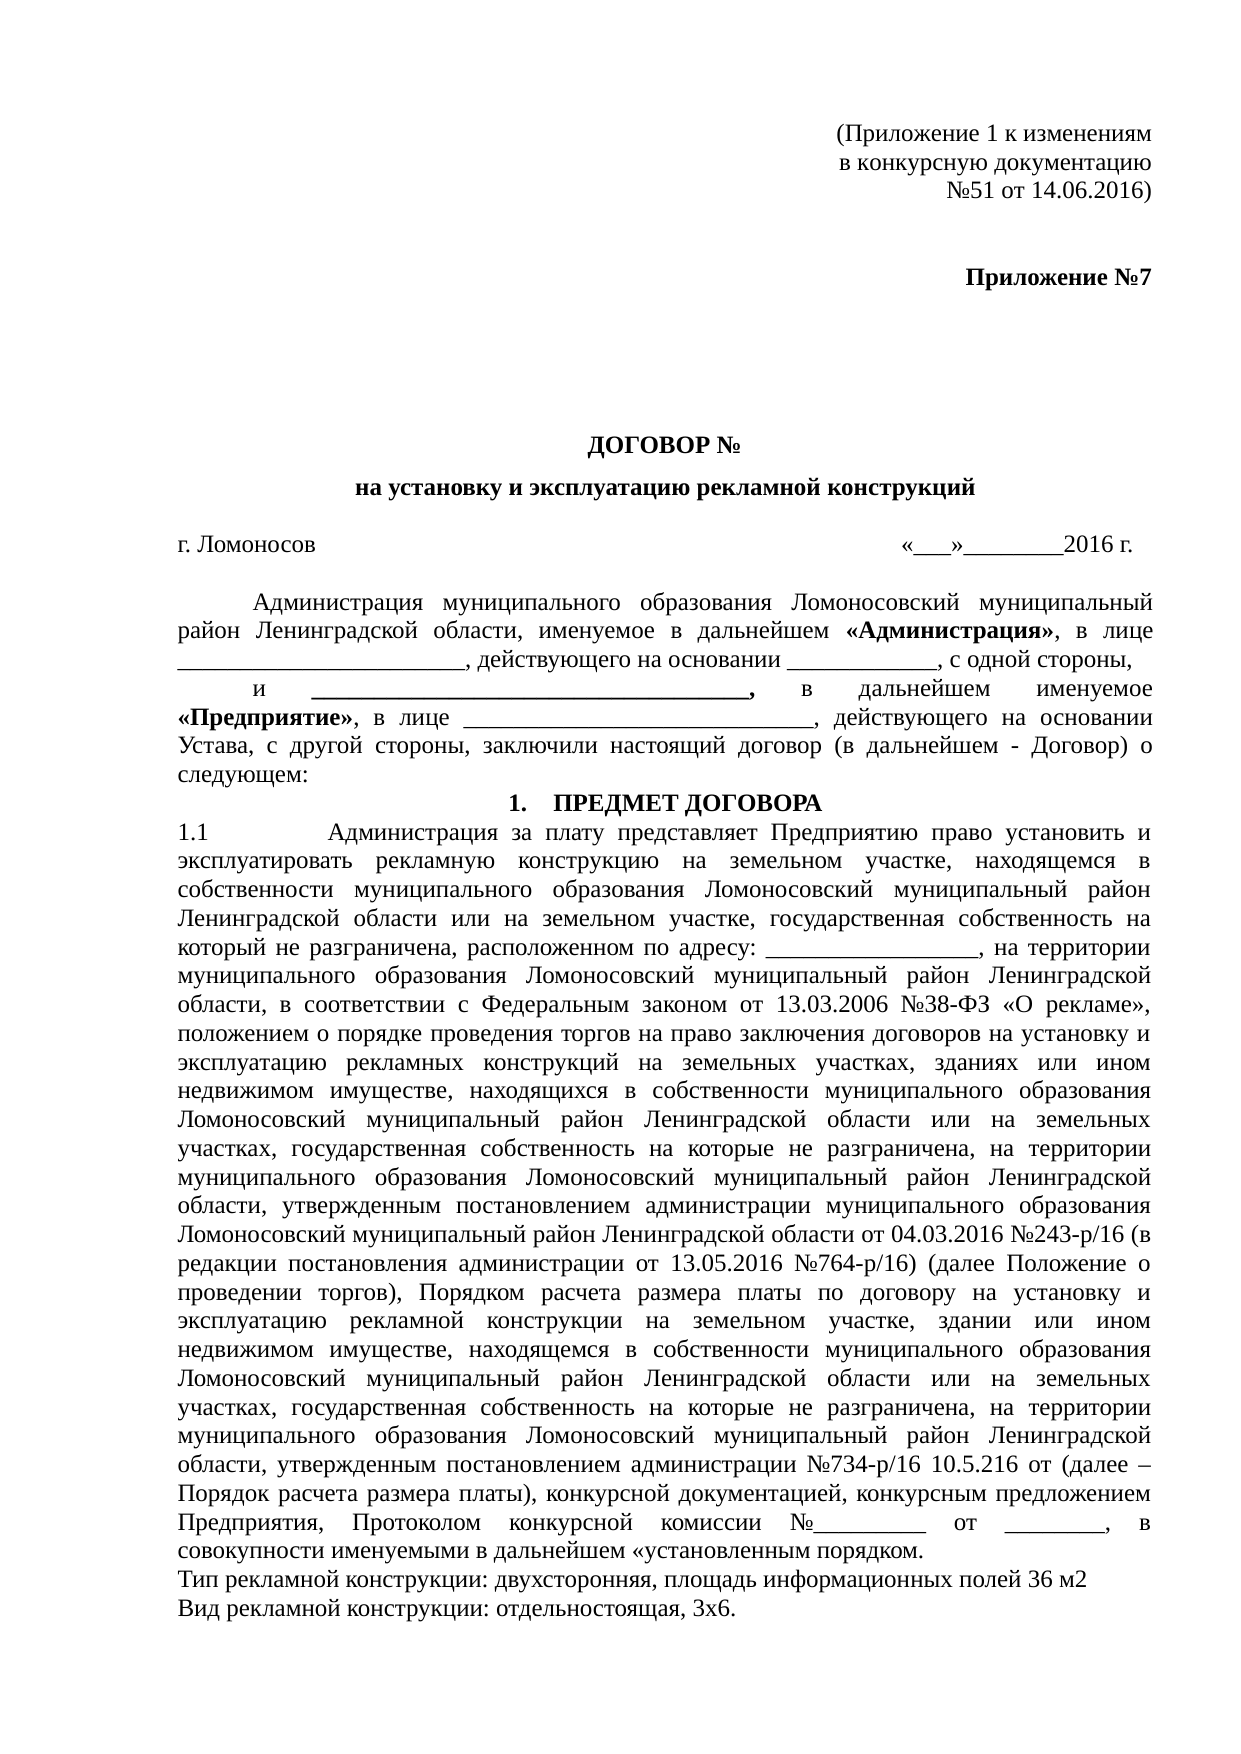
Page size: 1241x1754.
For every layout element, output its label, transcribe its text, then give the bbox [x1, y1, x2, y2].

text ДОГОВОР № [177, 431, 1152, 459]
list Администрация за плату представляет Предприятию право установить и эксплуатировать рекламную конструкцию на земельном участке, находящемся в собственности муниципального образования Ломоносовский муниципальный район Ленинградской области или на земельном участке, государственная собственность на который не разграничена, расположенном по адресу: _________________, на территории муниципального образования Ломоносовский муниципальный район Ленинградской области, в соответствии с Федеральным законом от 13.03.2006 №38-ФЗ «О рекламе», положением о порядке проведения торгов на право заключения договоров на установку и эксплуатацию рекламных конструкций на земельных участках, зданиях или ином недвижимом имуществе, находящихся в собственности муниципального образования Ломоносовский муниципальный район Ленинградской области или на земельных участках, государственная собственность на которые не разграничена, на территории муниципального образования Ломоносовский муниципальный район Ленинградской области, утвержденным постановлением администрации муниципального образования Ломоносовский муниципальный район Ленинградской области от 04.03.2016 №243-р/16 (в редакции постановления администрации от 13.05.2016 №764-р/16) (далее Положение о проведении торгов), Порядком расчета размера платы по договору на установку и эксплуатацию рекламной конструкции на земельном участке, здании или ином недвижимом имуществе, находящемся в собственности муниципального образования Ломоносовский муниципальный район Ленинградской области или на земельных участках, государственная собственность на которые не разграничена, на территории муниципального образования Ломоносовский муниципальный район Ленинградской области, утвержденным постановлением администрации №734-р/16 10.5.216 от (далее – Порядок расчета размера платы), конкурсной документацией, конкурсным предложением Предприятия, Протоколом конкурсной комиссии №_________ от ________, в совокупности именуемыми в дальнейшем «установленным порядком. [177, 817, 1152, 1564]
text Тип рекламной конструкции: двухсторонняя, площадь информационных полей 36 м2 [177, 1564, 1152, 1593]
text в конкурсную документацию [177, 147, 1152, 176]
text №51 от 14.06.2016) [177, 176, 1152, 204]
list ПРЕДМЕТ ДОГОВОРА [177, 788, 1153, 817]
text Администрация муниципального образования Ломоносовский муниципальный район Ленинградской области, именуемое в дальнейшем «Администрация», в лице _______________________, действующего на основании ____________, с одной стороны, [177, 587, 1153, 673]
text на установку и эксплуатацию рекламной конструкций [177, 472, 1153, 501]
text и ___________________________________, в дальнейшем именуемое «Предприятие», в лице ____________________________, действующего на основании Устава, с другой стороны, заключили настоящий договор (в дальнейшем - Договор) о следующем: [177, 673, 1153, 788]
text Приложение №7 [177, 262, 1152, 291]
text Вид рекламной конструкции: отдельностоящая, 3х6. [177, 1593, 1152, 1622]
text г. Ломоносов «___»________2016 г. [177, 529, 1153, 558]
text (Приложение 1 к изменениям [177, 118, 1152, 147]
